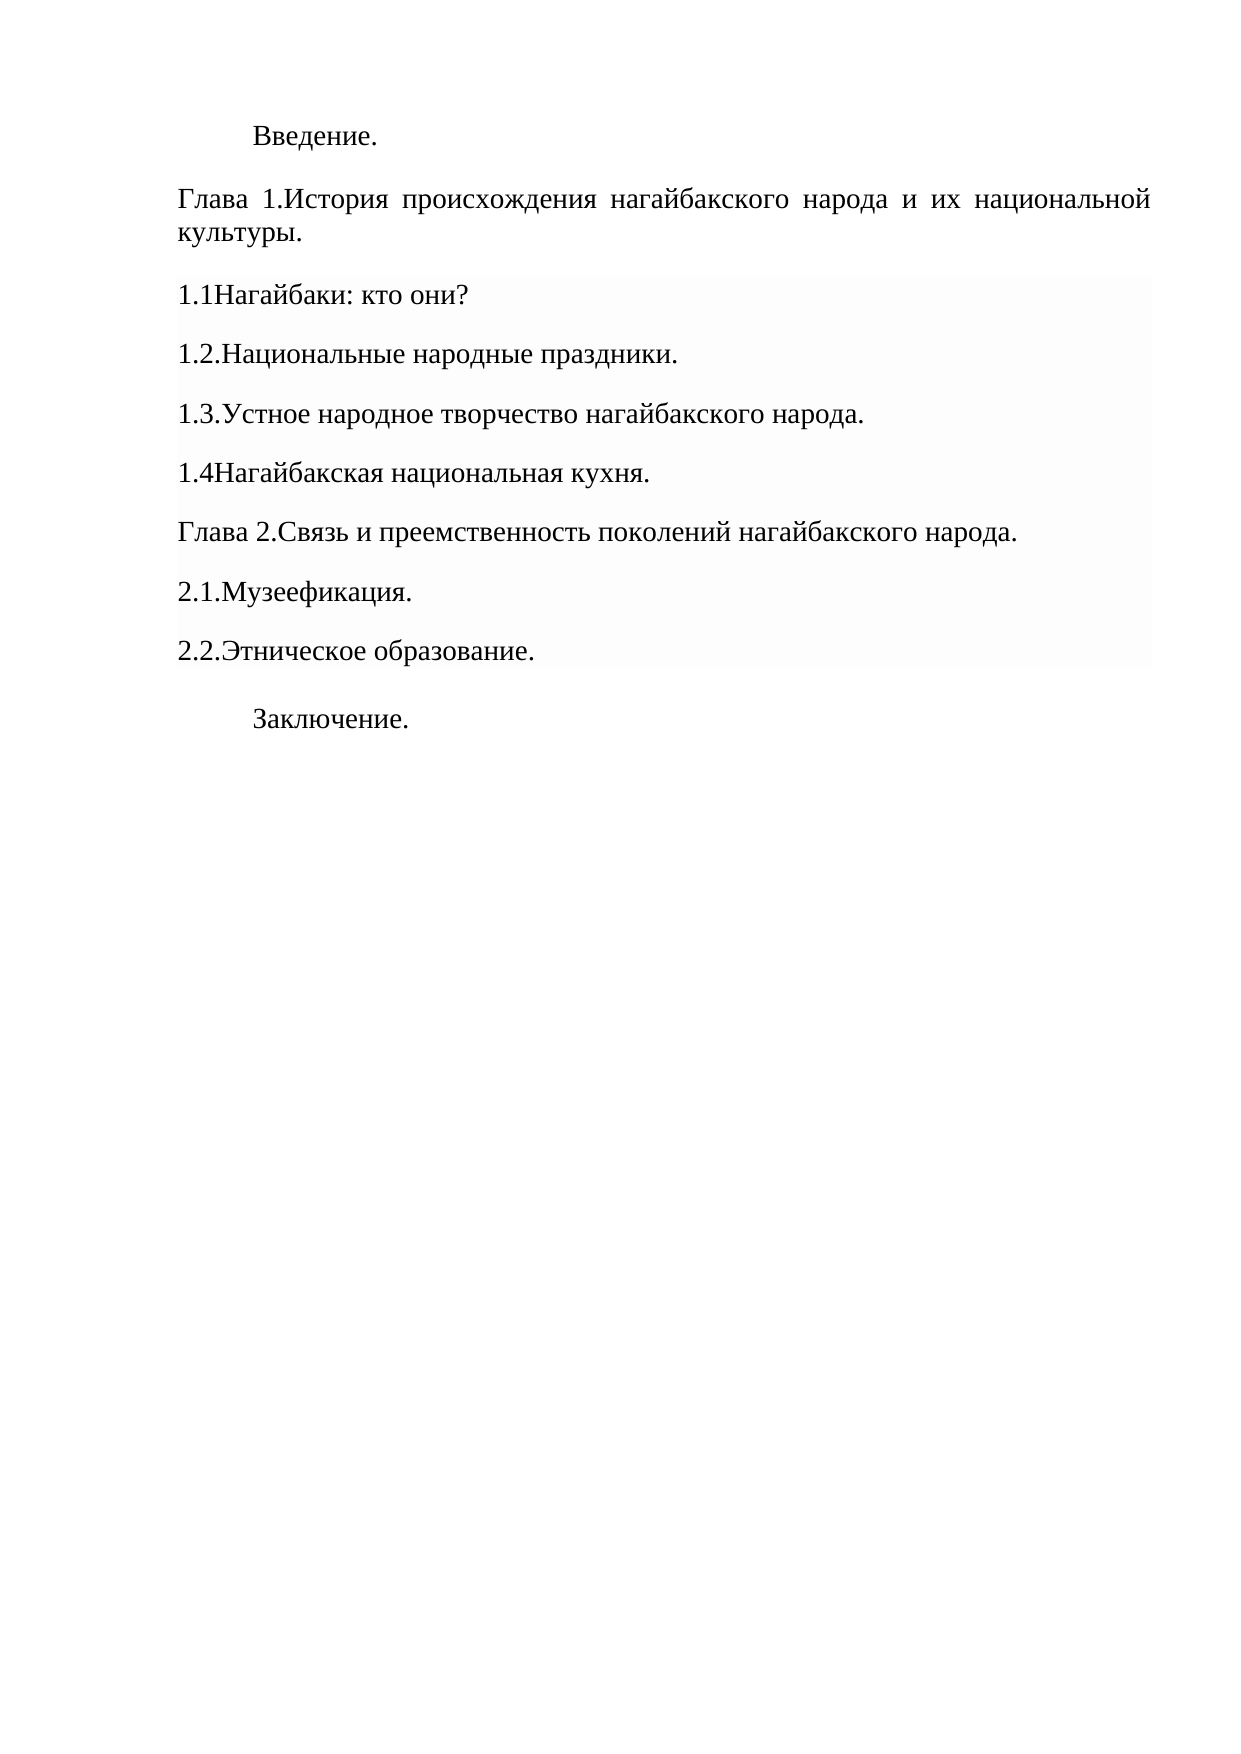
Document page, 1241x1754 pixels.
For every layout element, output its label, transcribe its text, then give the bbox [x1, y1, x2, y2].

text 1.4Нагайбакская национальная кухня. [177, 455, 1152, 489]
text 2.1.Музеефикация. [177, 574, 1152, 607]
text Глава 2.Связь и преемственность поколений нагайбакского народа. [177, 514, 1152, 548]
text 1.1Нагайбаки: кто они? [177, 277, 1152, 311]
text 1.2.Национальные народные праздники. [177, 336, 1152, 370]
text Введение. [252, 118, 1152, 152]
text Глава 1.История происхождения нагайбакского народа и их национальной культуры. [177, 181, 1152, 248]
text 2.2.Этническое образование. [177, 633, 1152, 667]
text Заключение. [252, 701, 1152, 734]
text 1.3.Устное народное творчество нагайбакского народа. [177, 396, 1152, 429]
